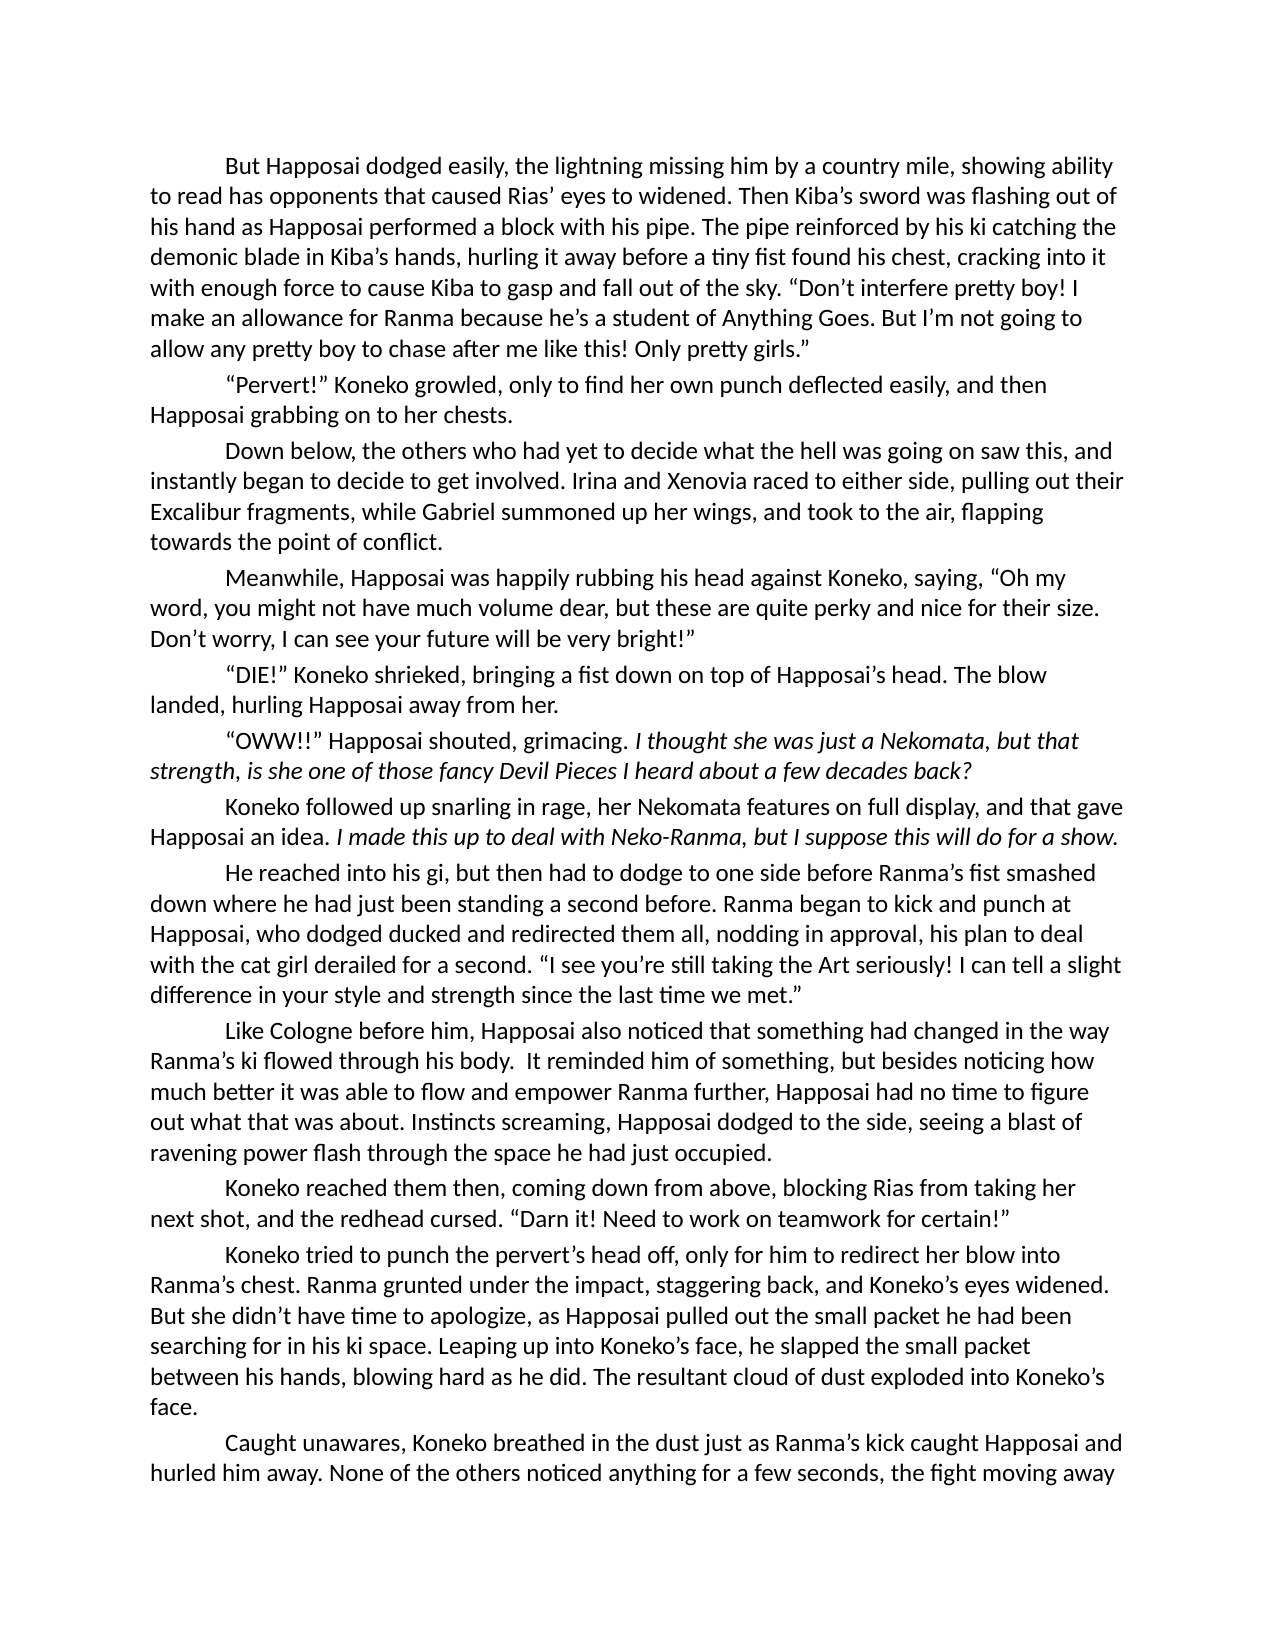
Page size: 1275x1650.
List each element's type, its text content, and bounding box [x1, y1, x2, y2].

text He reached into his gi, but then had to dodge to one side before Ranma’s fist smashed down where he had just been standing a second before. Ranma began to kick and punch at Happosai, who dodged ducked and redirected them all, nodding in approval, his plan to deal with the cat girl derailed for a second. “I see you’re still taking the Art seriously! I can tell a slight difference in your style and strength since the last time we met.” [150, 857, 1125, 1010]
text Down below, the others who had yet to decide what the hell was going on saw this, and instantly began to decide to get involved. Irina and Xenovia raced to either side, pulling out their Excalibur fragments, while Gabriel summoned up her wings, and took to the air, flapping towards the point of conflict. [150, 435, 1125, 557]
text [150, 1427, 1125, 1488]
text Koneko followed up snarling in rage, her Nekomata features on full display, and that gave Happosai an idea. I made this up to deal with Neko-Ranma, but I suppose this will do for a show. [150, 791, 1125, 852]
text But Happosai dodged easily, the lightning missing him by a country mile, showing ability to read has opponents that caused Rias’ eyes to widened. Then Kiba’s sword was flashing out of his hand as Happosai performed a block with his pipe. The pipe reinforced by his ki catching the demonic blade in Kiba’s hands, hurling it away before a tiny fist found his chest, cracking into it with enough force to cause Kiba to gasp and fall out of the sky. “Don’t interfere pretty boy! I make an allowance for Ranma because he’s a student of Anything Goes. But I’m not going to allow any pretty boy to chase after me like this! Only pretty girls.” [150, 150, 1125, 364]
text Meanwhile, Happosai was happily rubbing his head against Koneko, saying, “Oh my word, you might not have much volume dear, but these are quite perky and nice for their size. Don’t worry, I can see your future will be very bright!” [150, 562, 1125, 654]
text Koneko reached them then, coming down from above, blocking Rias from taking her next shot, and the redhead cursed. “Darn it! Need to work on teamwork for certain!” [150, 1173, 1125, 1234]
text Koneko tried to punch the pervert’s head off, only for him to redirect her blow into Ranma’s chest. Ranma grunted under the impact, staggering back, and Koneko’s eyes widened. But she didn’t have time to apologize, as Happosai pulled out the small packet he had been searching for in his ki space. Leaping up into Koneko’s face, he slapped the small packet between his hands, blowing hard as he did. The resultant cloud of dust exploded into Koneko’s face. [150, 1239, 1125, 1422]
text Like Cologne before him, Happosai also noticed that something had changed in the way Ranma’s ki flowed through his body. It reminded him of something, but besides noticing how much better it was able to flow and empower Ranma further, Happosai had no time to figure out what that was about. Instincts screaming, Happosai dodged to the side, seeing a blast of ravening power flash through the space he had just occupied. [150, 1015, 1125, 1167]
text “OWW!!” Happosai shouted, grimacing. I thought she was just a Nekomata, but that strength, is she one of those fancy Devil Pieces I heard about a few decades back? [150, 725, 1125, 786]
text “DIE!” Koneko shrieked, bringing a fist down on top of Happosai’s head. The blow landed, hurling Happosai away from her. [150, 659, 1125, 720]
text “Pervert!” Koneko growled, only to find her own punch deflected easily, and then Happosai grabbing on to her chests. [150, 369, 1125, 430]
